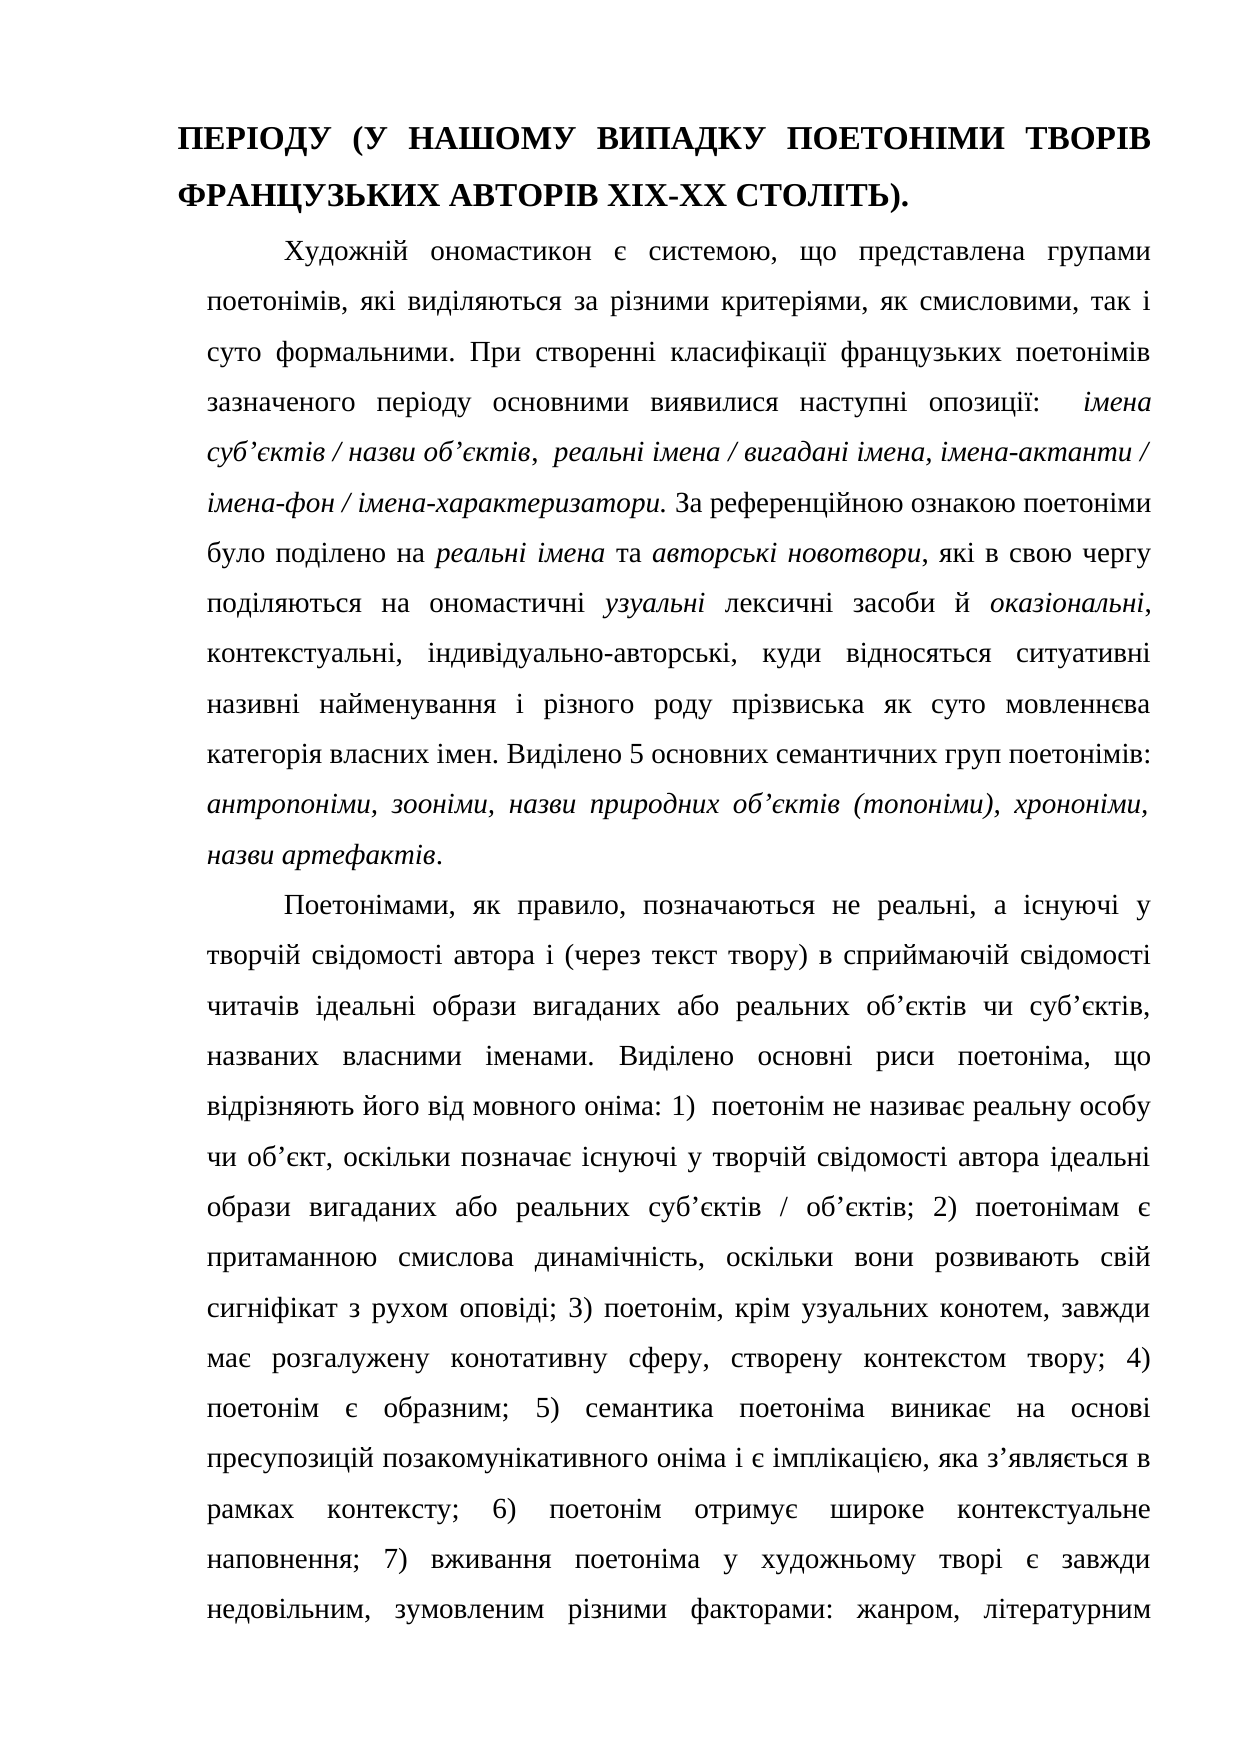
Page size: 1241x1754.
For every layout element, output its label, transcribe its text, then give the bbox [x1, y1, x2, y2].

text Художній ономастикон є системою, що представлена групами поетонімів, які виділяються за різними критеріями, як смисловими, так і суто формальними. При створенні класифікації французьких поетонімів зазначеного періоду основними виявилися наступні опозиції: імена суб’єктів / назви об’єктів, реальні імена / вигадані імена, імена-актанти / імена-фон / імена-характеризатори. За референційною ознакою поетоніми було поділено на реальні імена та авторські новотвори, які в свою чергу поділяються на ономастичні узуальні лексичні засоби й оказіональні, контекстуальні, індивідуально-авторські, куди відносяться ситуативні називні найменування і різного роду прізвиська як суто мовленнєва категорія власних імен. Виділено 5 основних семантичних груп поетонімів: антропоніми, зооніми, назви природних об’єктів (топоніми), хрононіми, назви артефактів. [207, 233, 1152, 870]
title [177, 118, 1152, 214]
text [207, 887, 1152, 1625]
